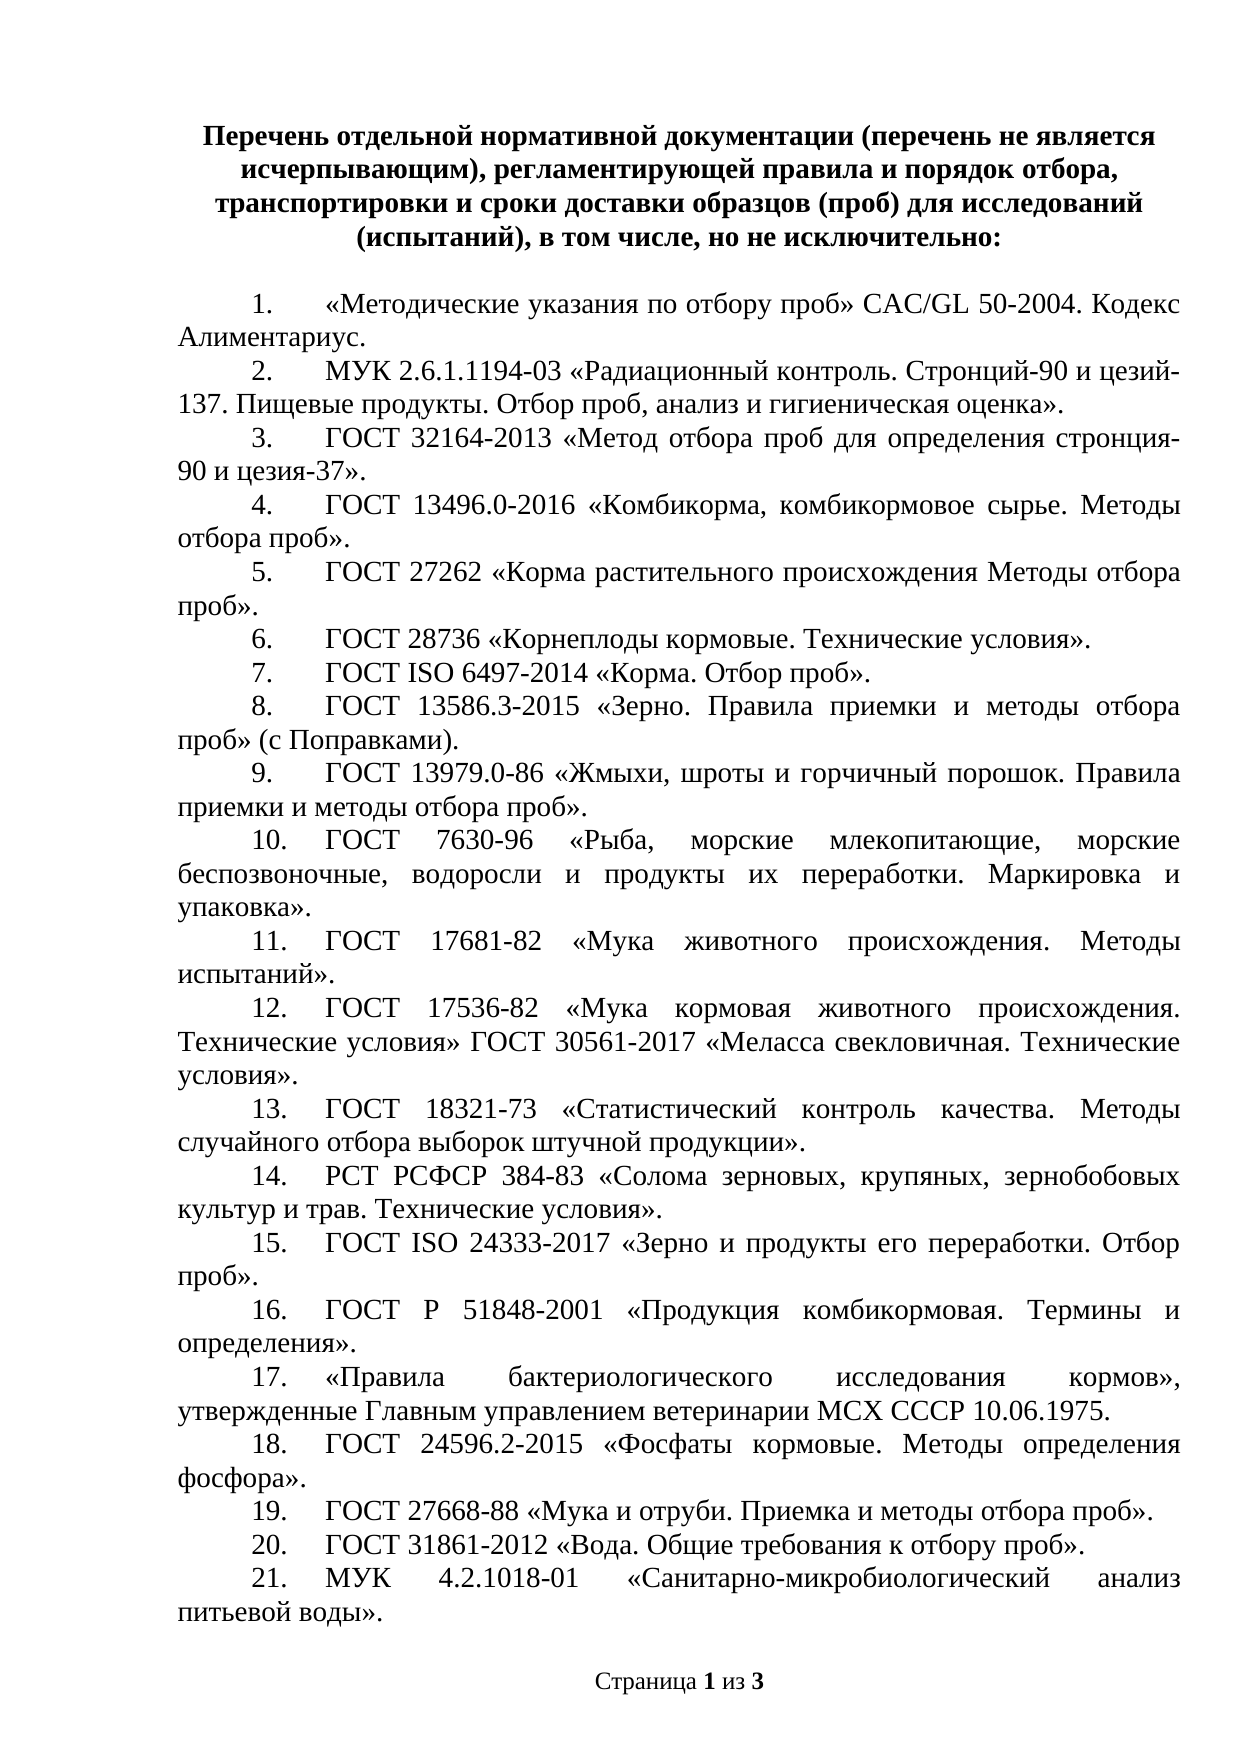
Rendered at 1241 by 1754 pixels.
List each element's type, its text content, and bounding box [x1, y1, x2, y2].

list ГОСТ 13586.3-2015 «Зерно. Правила приемки и методы отбора проб» (с Поправками). [177, 688, 1181, 755]
list МУК 4.2.1018-01 «Санитарно-микробиологический анализ питьевой воды». [177, 1560, 1181, 1627]
list ГОСТ 18321-73 «Статистический контроль качества. Методы случайного отбора выборок штучной продукции». [177, 1091, 1181, 1158]
list ГОСТ 28736 «Корнеплоды кормовые. Технические условия». [177, 621, 1181, 655]
list ГОСТ ISO 6497-2014 «Корма. Отбор проб». [177, 655, 1181, 688]
list ГОСТ 32164-2013 «Метод отбора проб для определения стронция-90 и цезия-37». [177, 420, 1181, 487]
list ГОСТ 13979.0-86 «Жмыхи, шроты и горчичный порошок. Правила приемки и методы отбора проб». [177, 755, 1181, 822]
list ГОСТ 27668-88 «Мука и отруби. Приемка и методы отбора проб». [177, 1493, 1181, 1527]
list ГОСТ 7630-96 «Рыба, морские млекопитающие, морские беспозвоночные, водоросли и продукты их переработки. Маркировка и упаковка». [177, 822, 1181, 923]
list МУК 2.6.1.1194-03 «Радиационный контроль. Стронций-90 и цезий-137. Пищевые продукты. Отбор проб, анализ и гигиеническая оценка». [177, 353, 1181, 420]
list ГОСТ Р 51848-2001 «Продукция комбикормовая. Термины и определения». [177, 1292, 1181, 1359]
list РСТ РСФСР 384-83 «Солома зерновых, крупяных, зернобобовых культур и трав. Технические условия». [177, 1158, 1181, 1225]
list ГОСТ 17536-82 «Мука кормовая животного происхождения. Технические условия» ГОСТ 30561-2017 «Меласса свекловичная. Технические условия». [177, 990, 1181, 1091]
text Перечень отдельной нормативной документации (перечень не является исчерпывающим), регламентирующей правила и порядок отбора, транспортировки и сроки доставки образцов (проб) для исследований (испытаний), в том числе, но не исключительно: [177, 118, 1181, 252]
list ГОСТ 13496.0-2016 «Комбикорма, комбикормовое сырье. Методы отбора проб». [177, 487, 1181, 554]
list «Методические указания по отбору проб» CAC/GL 50-2004. Кодекс Алиментариус. [177, 286, 1181, 353]
list ГОСТ 24596.2-2015 «Фосфаты кормовые. Методы определения фосфора». [177, 1426, 1181, 1493]
list ГОСТ 27262 «Корма растительного происхождения Методы отбора проб». [177, 554, 1181, 621]
list ГОСТ 31861-2012 «Вода. Общие требования к отбору проб». [177, 1527, 1181, 1560]
list ГОСТ ISO 24333-2017 «Зерно и продукты его переработки. Отбор проб». [177, 1225, 1181, 1292]
list ГОСТ 17681-82 «Мука животного происхождения. Методы испытаний». [177, 923, 1181, 990]
list «Правила бактериологического исследования кормов», утвержденные Главным управлением ветеринарии МСХ СССР 10.06.1975. [177, 1359, 1181, 1426]
